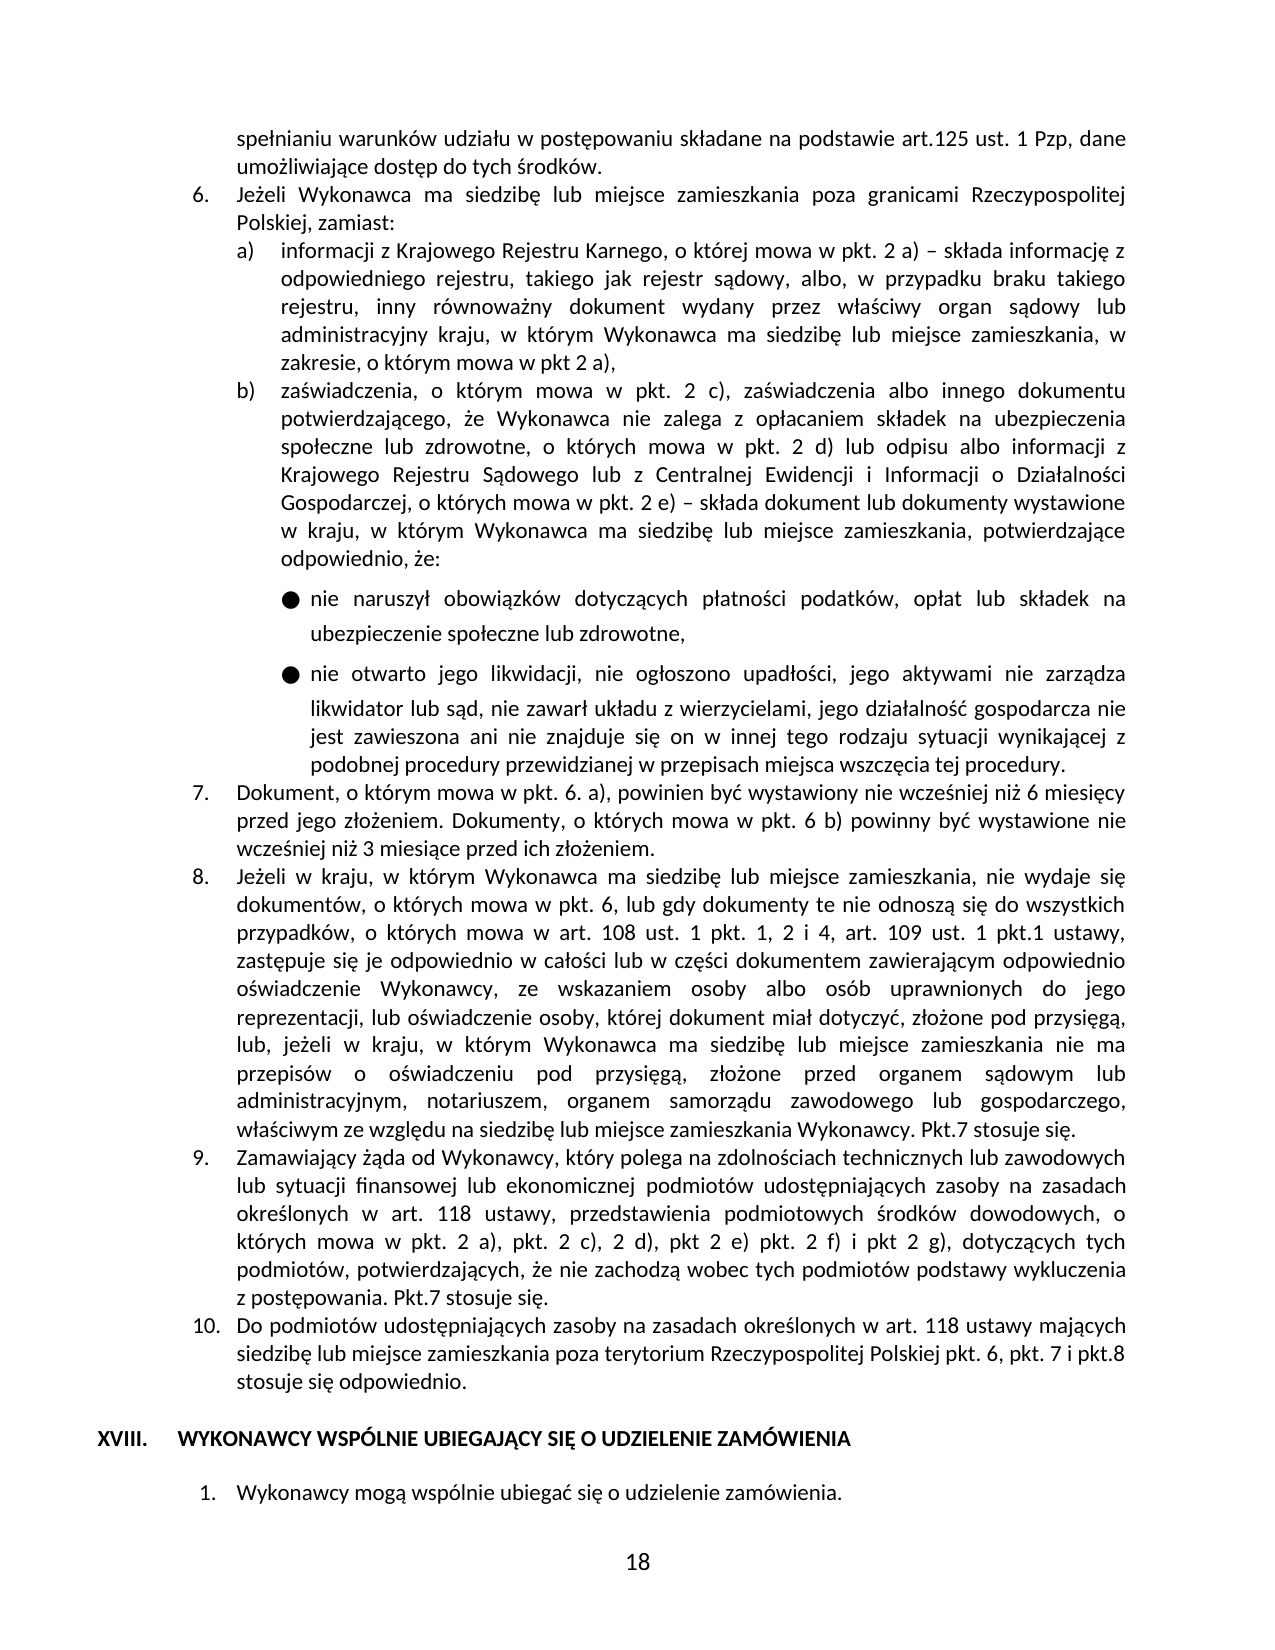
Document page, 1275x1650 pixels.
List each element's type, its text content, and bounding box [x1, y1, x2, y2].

list Jeżeli Wykonawca ma siedzibę lub miejsce zamieszkania poza granicami Rzeczypospolitej Polskiej, zamiast: [192, 180, 1127, 236]
list nie otwarto jego likwidacji, nie ogłoszono upadłości, jego aktywami nie zarządza likwidator lub sąd, nie zawarł układu z wierzycielami, jego działalność gospodarcza nie jest zawieszona ani nie znajduje się on w innej tego rodzaju sytuacji wynikającej z podobnej procedury przewidzianej w przepisach miejsca wszczęcia tej procedury. [281, 647, 1127, 778]
list informacji z Krajowego Rejestru Karnego, o której mowa w pkt. 2 a) – składa informację z odpowiedniego rejestru, takiego jak rejestr sądowy, albo, w przypadku braku takiego rejestru, inny równoważny dokument wydany przez właściwy organ sądowy lub administracyjny kraju, w którym Wykonawca ma siedzibę lub miejsce zamieszkania, w zakresie, o którym mowa w pkt 2 a), [236, 236, 1127, 376]
list Wykonawcy mogą wspólnie ubiegać się o udzielenie zamówienia. [199, 1478, 1127, 1506]
list Dokument, o którym mowa w pkt. 6. a), powinien być wystawiony nie wcześniej niż 6 miesięcy przed jego złożeniem. Dokumenty, o których mowa w pkt. 6 b) powinny być wystawione nie wcześniej niż 3 miesiące przed ich złożeniem. [192, 778, 1127, 862]
list Do podmiotów udostępniających zasoby na zasadach określonych w art. 118 ustawy mających siedzibę lub miejsce zamieszkania poza terytorium Rzeczypospolitej Polskiej pkt. 6, pkt. 7 i pkt.8 stosuje się odpowiednio. [192, 1311, 1127, 1395]
list nie naruszył obowiązków dotyczących płatności podatków, opłat lub składek na ubezpieczenie społeczne lub zdrowotne, [281, 572, 1127, 647]
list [192, 124, 1127, 180]
list Zamawiający żąda od Wykonawcy, który polega na zdolnościach technicznych lub zawodowych lub sytuacji finansowej lub ekonomicznej podmiotów udostępniających zasoby na zasadach określonych w art. 118 ustawy, przedstawienia podmiotowych środków dowodowych, o których mowa w pkt. 2 a), pkt. 2 c), 2 d), pkt 2 e) pkt. 2 f) i pkt 2 g), dotyczących tych podmiotów, potwierdzających, że nie zachodzą wobec tych podmiotów podstawy wykluczenia z postępowania. Pkt.7 stosuje się. [192, 1143, 1127, 1311]
list Jeżeli w kraju, w którym Wykonawca ma siedzibę lub miejsce zamieszkania, nie wydaje się dokumentów, o których mowa w pkt. 6, lub gdy dokumenty te nie odnoszą się do wszystkich przypadków, o których mowa w art. 108 ust. 1 pkt. 1, 2 i 4, art. 109 ust. 1 pkt.1 ustawy, zastępuje się je odpowiednio w całości lub w części dokumentem zawierającym odpowiednio oświadczenie Wykonawcy, ze wskazaniem osoby albo osób uprawnionych do jego reprezentacji, lub oświadczenie osoby, której dokument miał dotyczyć, złożone pod przysięgą, lub, jeżeli w kraju, w którym Wykonawca ma siedzibę lub miejsce zamieszkania nie ma przepisów o oświadczeniu pod przysięgą, złożone przed organem sądowym lub administracyjnym, notariuszem, organem samorządu zawodowego lub gospodarczego, właściwym ze względu na siedzibę lub miejsce zamieszkania Wykonawcy. Pkt.7 stosuje się. [192, 862, 1127, 1143]
subtitle WYKONAWCY WSPÓLNIE UBIEGAJĄCY SIĘ O UDZIELENIE ZAMÓWIENIA [148, 1424, 1127, 1453]
list zaświadczenia, o którym mowa w pkt. 2 c), zaświadczenia albo innego dokumentu potwierdzającego, że Wykonawca nie zalega z opłacaniem składek na ubezpieczenia społeczne lub zdrowotne, o których mowa w pkt. 2 d) lub odpisu albo informacji z Krajowego Rejestru Sądowego lub z Centralnej Ewidencji i Informacji o Działalności Gospodarczej, o których mowa w pkt. 2 e) – składa dokument lub dokumenty wystawione w kraju, w którym Wykonawca ma siedzibę lub miejsce zamieszkania, potwierdzające odpowiednio, że: [236, 376, 1127, 572]
